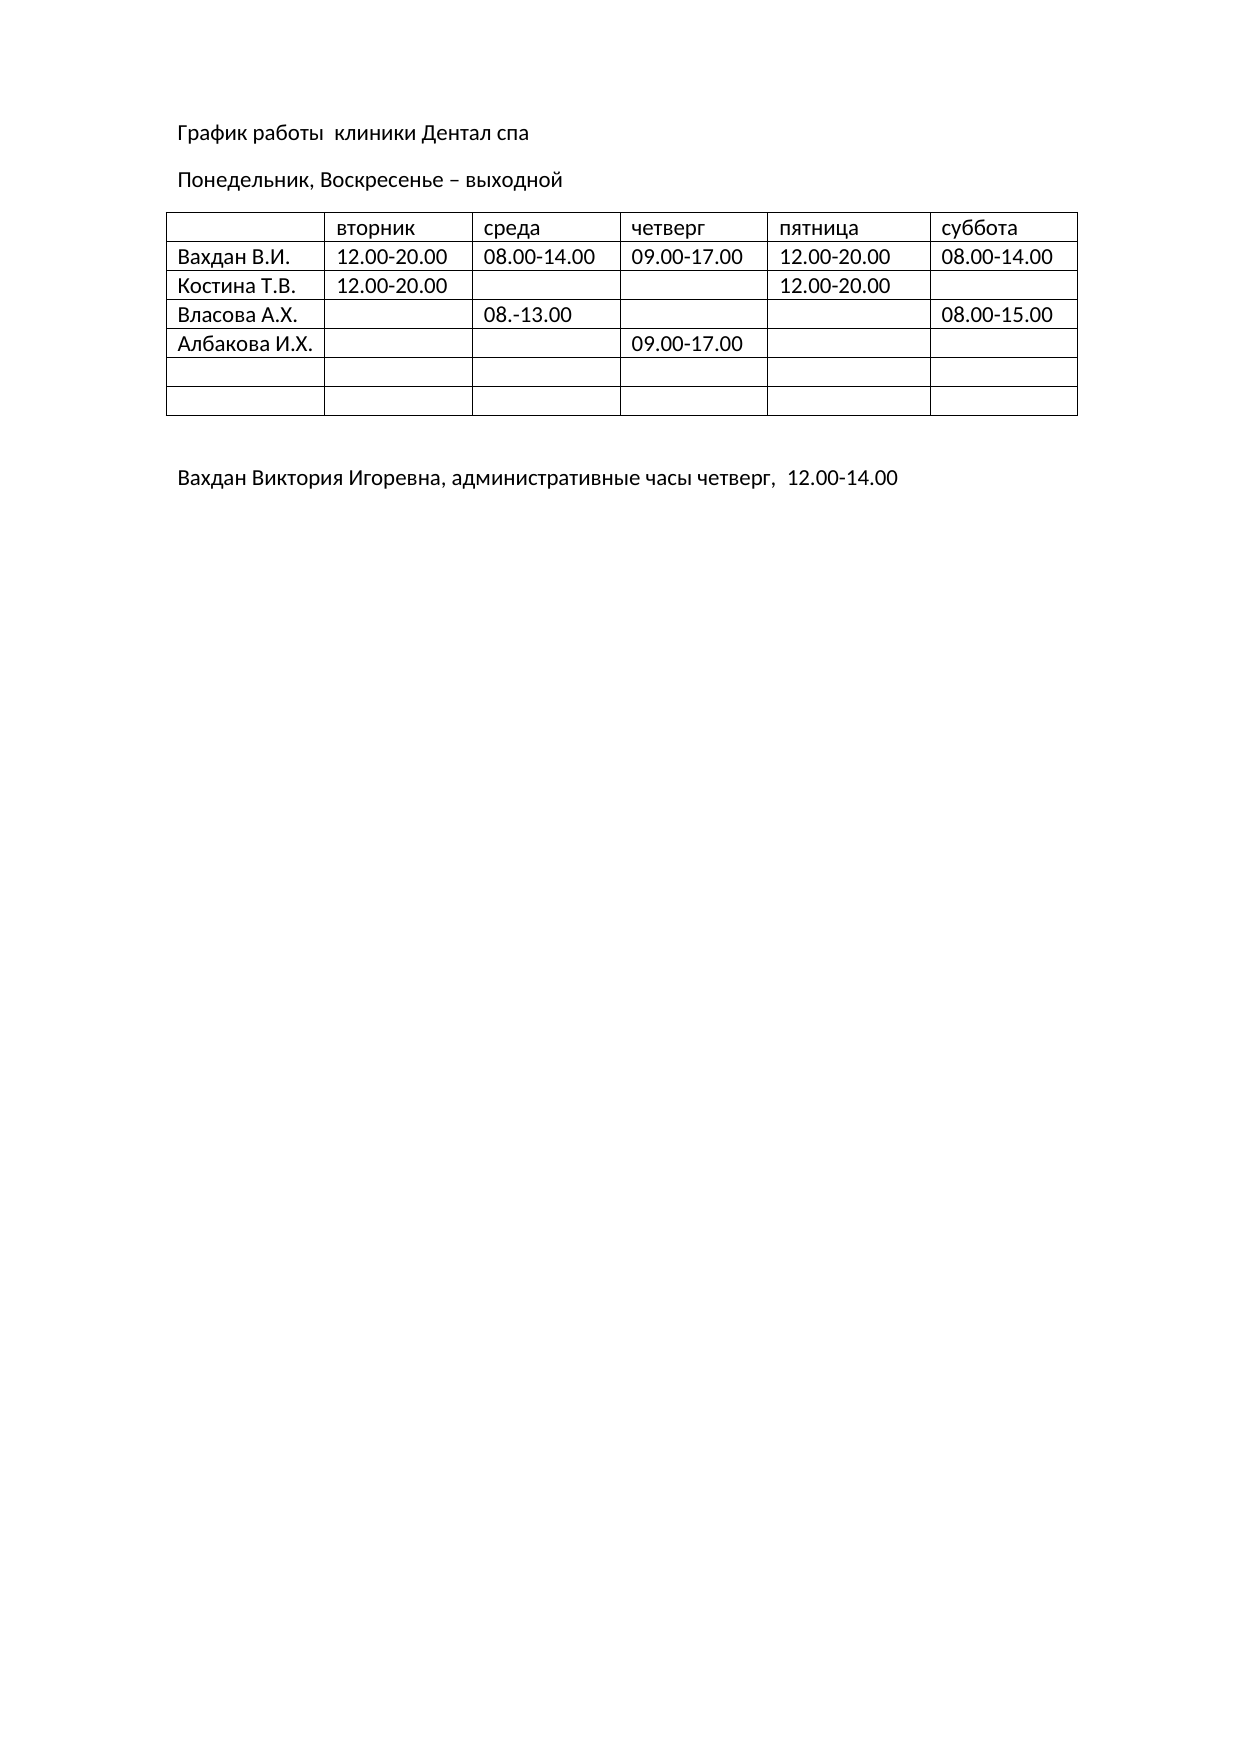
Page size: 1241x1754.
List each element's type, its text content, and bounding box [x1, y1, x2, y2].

table_header суббота [931, 213, 1077, 241]
table_cell 08.00-14.00 [931, 242, 1077, 270]
table_cell [621, 358, 767, 386]
table_cell [473, 387, 620, 415]
table_cell [325, 387, 472, 415]
table_cell Власова А.Х. [167, 300, 324, 328]
table_header четверг [621, 213, 767, 241]
table_cell [768, 358, 930, 386]
table_cell [931, 329, 1077, 357]
table_cell 12.00-20.00 [768, 271, 930, 299]
table_header [167, 213, 324, 241]
text Вахдан Виктория Игоревна, административные часы четверг, 12.00-14.00 [177, 463, 1152, 491]
table_cell [621, 300, 767, 328]
table_cell [931, 271, 1077, 299]
table_cell 12.00-20.00 [325, 242, 472, 270]
table_cell Костина Т.В. [167, 271, 324, 299]
text График работы клиники Дентал спа [177, 118, 1152, 146]
table_cell 12.00-20.00 [325, 271, 472, 299]
table_cell 12.00-20.00 [768, 242, 930, 270]
table_cell 08.-13.00 [473, 300, 620, 328]
table_cell [473, 271, 620, 299]
table_cell Вахдан В.И. [167, 242, 324, 270]
table_header пятница [768, 213, 930, 241]
table_cell [167, 387, 324, 415]
table_header среда [473, 213, 620, 241]
table_cell [325, 358, 472, 386]
text Понедельник, Воскресенье – выходной [177, 165, 1152, 193]
table_cell [621, 271, 767, 299]
table_cell [473, 358, 620, 386]
table_cell [768, 300, 930, 328]
table_cell [931, 358, 1077, 386]
table_cell [768, 387, 930, 415]
table_cell [621, 387, 767, 415]
table_cell 08.00-14.00 [473, 242, 620, 270]
table_cell 09.00-17.00 [621, 329, 767, 357]
table_cell 09.00-17.00 [621, 242, 767, 270]
table_header вторник [325, 213, 472, 241]
table_cell Албакова И.Х. [167, 329, 324, 357]
table_cell [167, 358, 324, 386]
table_cell [768, 329, 930, 357]
table_cell 08.00-15.00 [931, 300, 1077, 328]
table_cell [931, 387, 1077, 415]
table_cell [473, 329, 620, 357]
table_cell [325, 300, 472, 328]
table_cell [325, 329, 472, 357]
